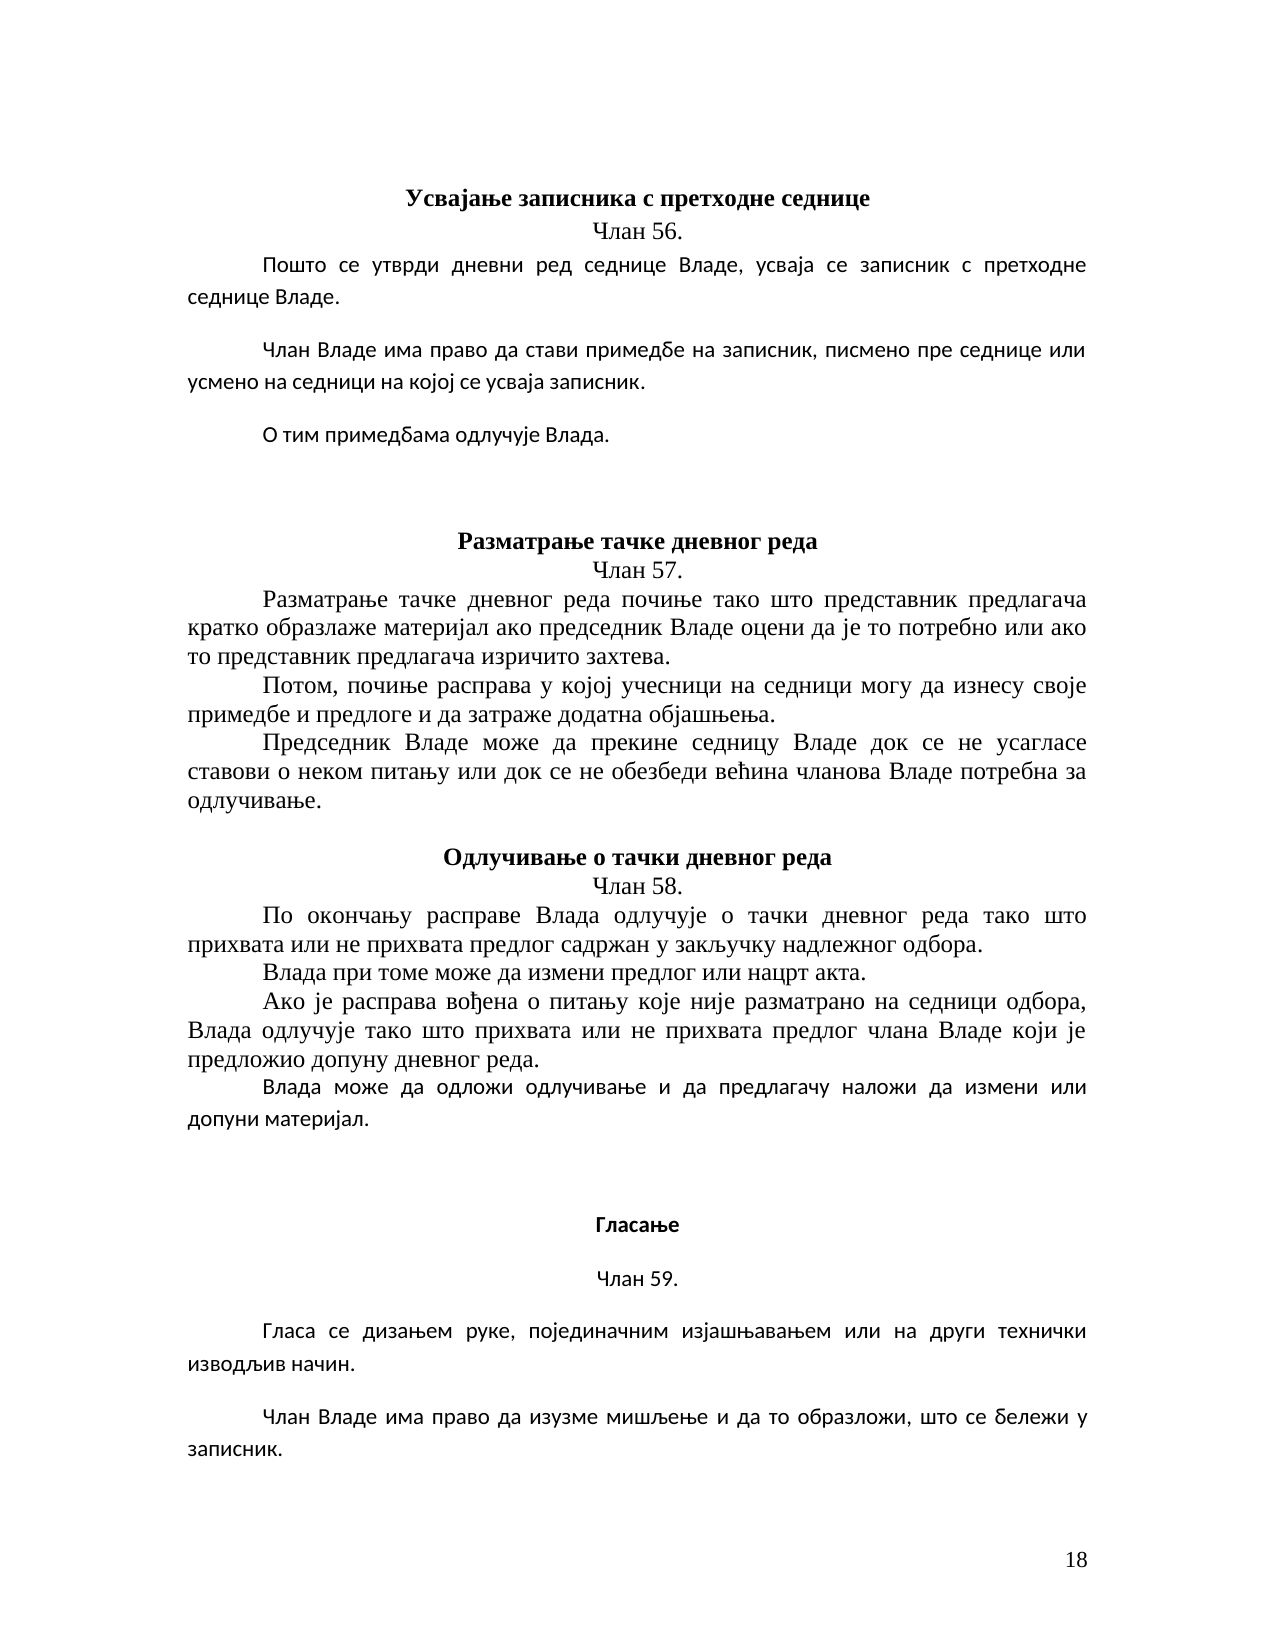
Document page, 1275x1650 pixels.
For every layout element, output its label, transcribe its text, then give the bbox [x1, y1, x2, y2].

text Влада при томе може да измени предлог или нацрт акта. [187, 957, 1087, 986]
text Члан 57. [187, 555, 1087, 584]
text Гласа се дизањем руке, појединачним изјашњавањем или на други технички изводљив начин. [187, 1317, 1087, 1377]
text Одлучивање о тачки дневног реда [187, 842, 1087, 871]
text Влада може да одложи одлучивање и да предлагачу наложи да измени или допуни материјал. [187, 1072, 1087, 1133]
text Председник Владе може да прекине седницу Владе док се не усагласе ставови о неком питању или док се не обезбеди већина чланова Владе потребна за одлучивање. [187, 727, 1087, 814]
text Усвајање записника с претходне седнице [187, 183, 1087, 212]
text О тим примедбама одлучује Влада. [187, 420, 1087, 448]
text Разматрање тачке дневног реда почиње тако што представник предлагача кратко образлаже материјал ако председник Владе оцени да је то потребно или ако то представник предлагача изричито захтева. [187, 584, 1087, 670]
text Потом, почиње расправа у којој учесници на седници могу да изнесу своје примедбе и предлоге и да затраже додатна објашњења. [187, 670, 1087, 727]
text Гласање [187, 1211, 1087, 1239]
text Члан 59. [187, 1264, 1087, 1292]
text Члан 56. [187, 216, 1087, 245]
text Разматрање тачке дневног реда [187, 526, 1087, 555]
text Члан 58. [187, 871, 1087, 900]
text Пошто се утврди дневни ред седнице Владе, усваја се записник с претходне седнице Владе. [187, 250, 1087, 310]
text Члан Владе има право да стави примедбе на записник, писмено пре седнице или усмено на седници на којој се усваја записник. [187, 335, 1087, 395]
text Члан Владе има право да изузме мишљење и да то образложи, што се бележи у записник. [187, 1402, 1087, 1462]
text По окончању расправе Влада одлучује о тачки дневног реда тако што прихвата или не прихвата предлог садржан у закључку надлежног одбора. [187, 900, 1087, 957]
text Ако је расправа вођена о питању које није разматрано на седници одбора, Влада одлучује тако што прихвата или не прихвата предлог члана Владе који је предложио допуну дневног реда. [187, 986, 1087, 1072]
